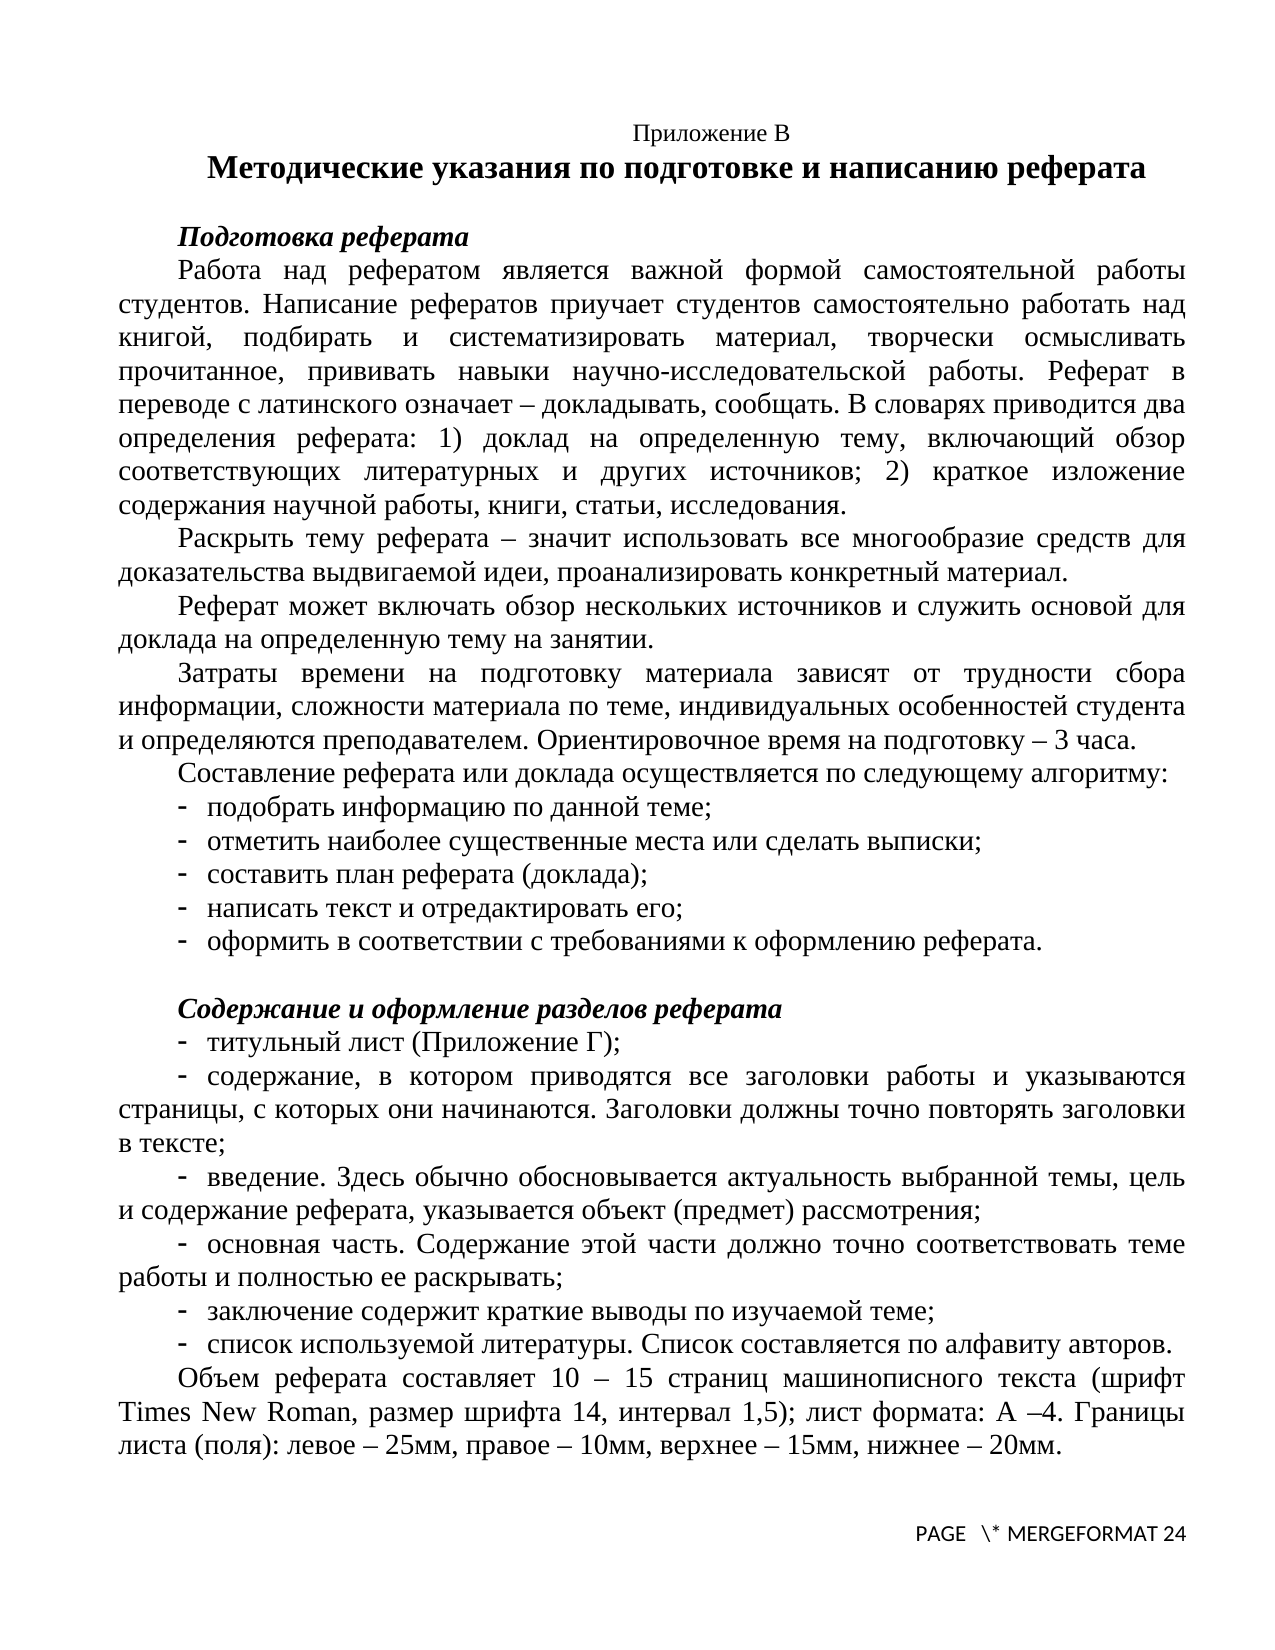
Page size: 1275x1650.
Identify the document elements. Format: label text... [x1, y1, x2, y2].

list титульный лист (Приложение Г); [118, 1024, 1186, 1058]
text Работа над рефератом является важной формой самостоятельной работы студентов. Написание рефератов приучает студентов самостоятельно работать над книгой, подбирать и систематизировать материал, творчески осмысливать прочитанное, прививать навыки научно-исследовательской работы. Реферат в переводе с латинского означает – докладывать, сообщать. В словарях приводится два определения реферата: 1) доклад на определенную тему, включающий обзор соответствующих литературных и других источников; 2) краткое изложение содержания научной работы, книги, статьи, исследования. [118, 252, 1186, 521]
list заключение содержит краткие выводы по изучаемой теме; [118, 1293, 1186, 1327]
text Составление реферата или доклада осуществляется по следующему алгоритму: [118, 755, 1186, 789]
list оформить в соответствии с требованиями к оформлению реферата. [118, 923, 1186, 957]
list введение. Здесь обычно обосновывается актуальность выбранной темы, цель и содержание реферата, указывается объект (предмет) рассмотрения; [118, 1159, 1186, 1226]
text Затраты времени на подготовку материала зависят от трудности сбора информации, сложности материала по теме, индивидуальных особенностей студента и определяются преподавателем. Ориентировочное время на подготовку – 3 часа. [118, 655, 1186, 755]
list список используемой литературы. Список составляется по алфавиту авторов. [118, 1327, 1186, 1360]
list составить план реферата (доклада); [118, 856, 1186, 890]
text Приложение В [177, 118, 1186, 147]
list написать текст и отредактировать его; [118, 890, 1186, 923]
text Раскрыть тему реферата – значит использовать все многообразие средств для доказательства выдвигаемой идеи, проанализировать конкретный материал. [118, 521, 1186, 588]
list подобрать информацию по данной теме; [118, 789, 1186, 823]
text Объем реферата составляет 10 – 15 страниц машинописного текста (шрифт Times New Roman, размер шрифта 14, интервал 1,5); лист формата: А –4. Границы листа (поля): левое – 25мм, правое – 10мм, верхнее – 15мм, нижнее – 20мм. [118, 1360, 1186, 1461]
text Подготовка реферата [118, 219, 1186, 252]
list отметить наиболее существенные места или сделать выписки; [118, 823, 1186, 856]
list основная часть. Содержание этой части должно точно соответствовать теме работы и полностью ее раскрывать; [118, 1226, 1186, 1293]
list Методические указания по подготовке и написанию реферата [148, 147, 1186, 185]
list содержание, в котором приводятся все заголовки работы и указываются страницы, с которых они начинаются. Заголовки должны точно повторять заголовки в тексте; [118, 1058, 1186, 1159]
text Реферат может включать обзор нескольких источников и служить основой для доклада на определенную тему на занятии. [118, 588, 1186, 655]
text Содержание и оформление разделов реферата [118, 991, 1186, 1024]
